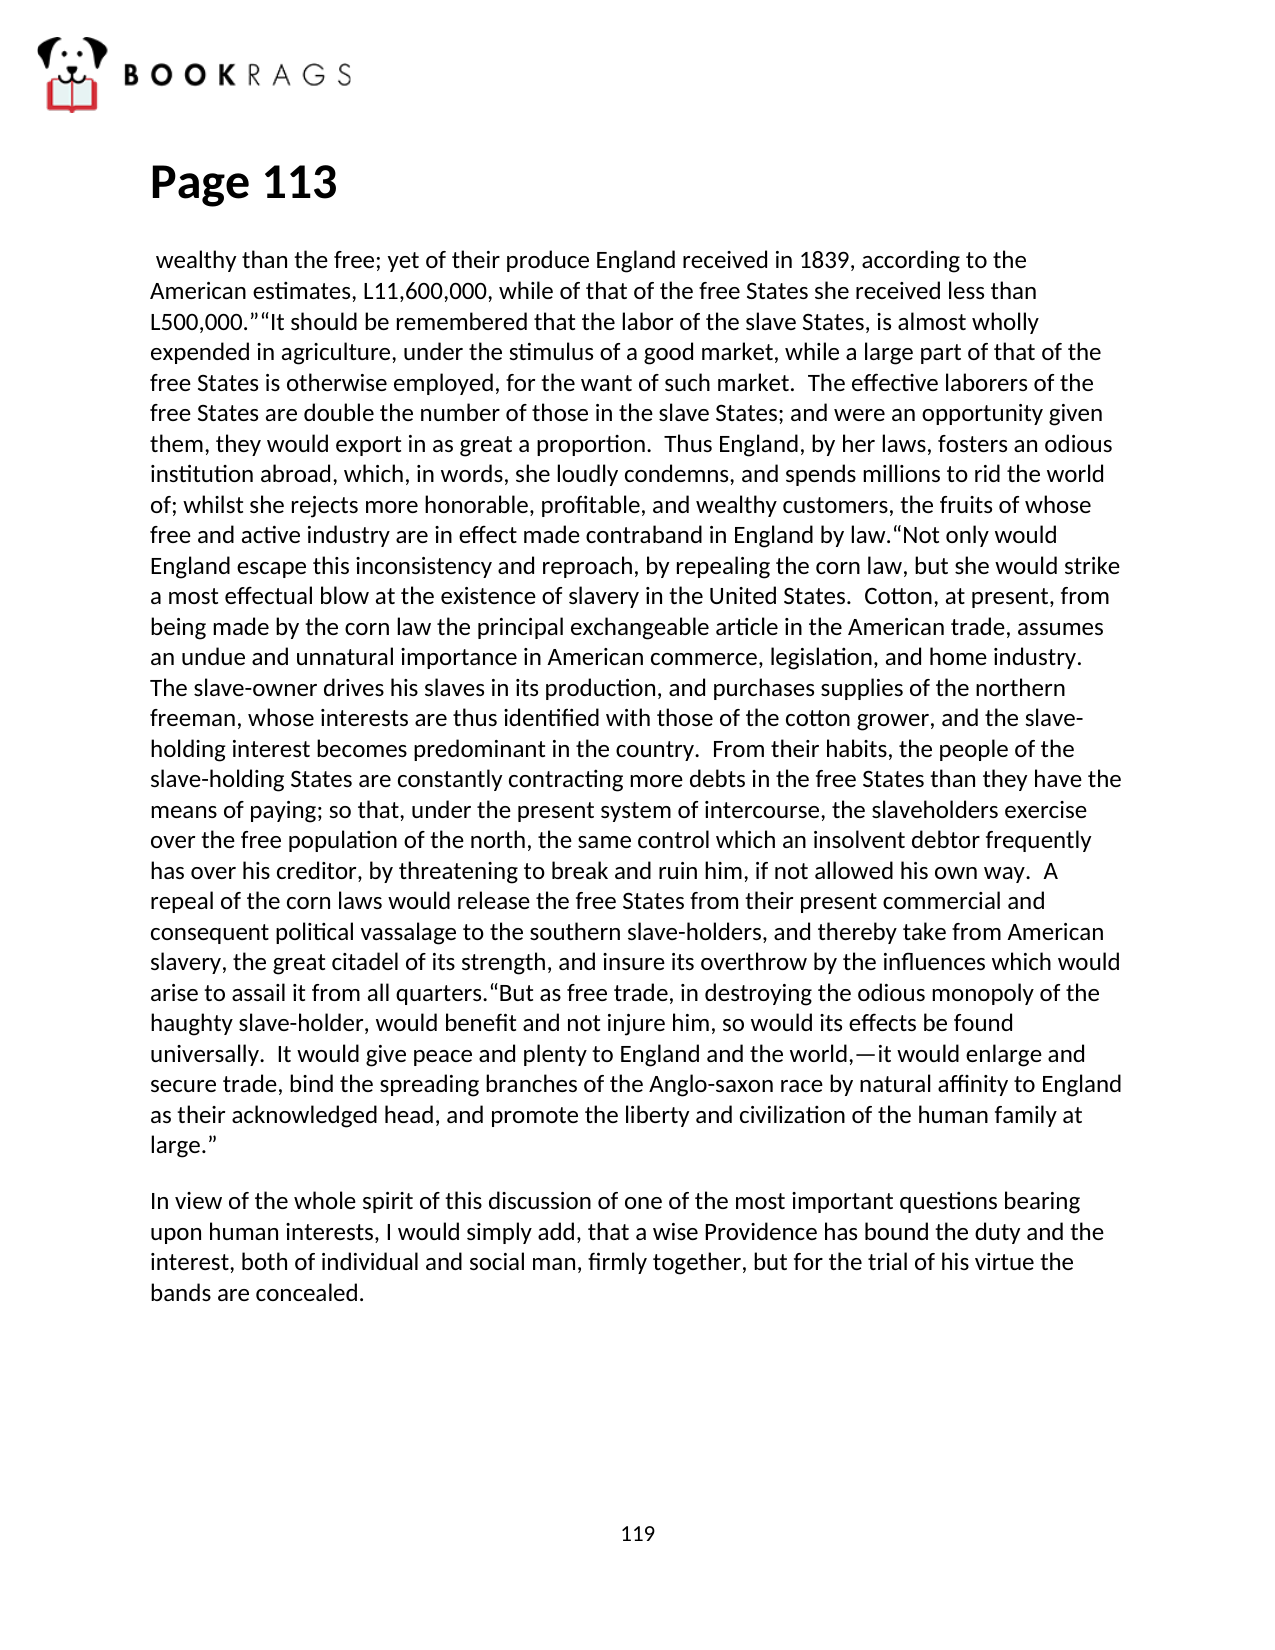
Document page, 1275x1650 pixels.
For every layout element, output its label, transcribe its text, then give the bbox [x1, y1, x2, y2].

text In view of the whole spirit of this discussion of one of the most important questions bearing upon human interests, I would simply add, that a wise Providence has bound the duty and the interest, both of individual and social man, firmly together, but for the trial of his virtue the bands are concealed. [150, 1185, 1125, 1307]
text Page 113 [150, 150, 1125, 211]
text wealthy than the free; yet of their produce England received in 1839, according to the American estimates, L11,600,000, while of that of the free States she received less than L500,000.”“It should be remembered that the labor of the slave States, is almost wholly expended in agriculture, under the stimulus of a good market, while a large part of that of the free States is otherwise employed, for the want of such market. The effective laborers of the free States are double the number of those in the slave States; and were an opportunity given them, they would export in as great a proportion. Thus England, by her laws, fosters an odious institution abroad, which, in words, she loudly condemns, and spends millions to rid the world of; whilst she rejects more honorable, profitable, and wealthy customers, the fruits of whose free and active industry are in effect made contraband in England by law.“Not only would England escape this inconsistency and reproach, by repealing the corn law, but she would strike a most effectual blow at the existence of slavery in the United States. Cotton, at present, from being made by the corn law the principal exchangeable article in the American trade, assumes an undue and unnatural importance in American commerce, legislation, and home industry. The slave-owner drives his slaves in its production, and purchases supplies of the northern freeman, whose interests are thus identified with those of the cotton grower, and the slave-holding interest becomes predominant in the country. From their habits, the people of the slave-holding States are constantly contracting more debts in the free States than they have the means of paying; so that, under the present system of intercourse, the slaveholders exercise over the free population of the north, the same control which an insolvent debtor frequently has over his creditor, by threatening to break and ruin him, if not allowed his own way. A repeal of the corn laws would release the free States from their present commercial and consequent political vassalage to the southern slave-holders, and thereby take from American slavery, the great citadel of its strength, and insure its overthrow by the influences which would arise to assail it from all quarters.“But as free trade, in destroying the odious monopoly of the haughty slave-holder, would benefit and not injure him, so would its effects be found universally. It would give peace and plenty to England and the world,—­it would enlarge and secure trade, bind the spreading branches of the Anglo-saxon race by natural affinity to England as their acknowledged head, and promote the liberty and civilization of the human family at large.” [150, 244, 1125, 1160]
picture [37, 37, 351, 113]
